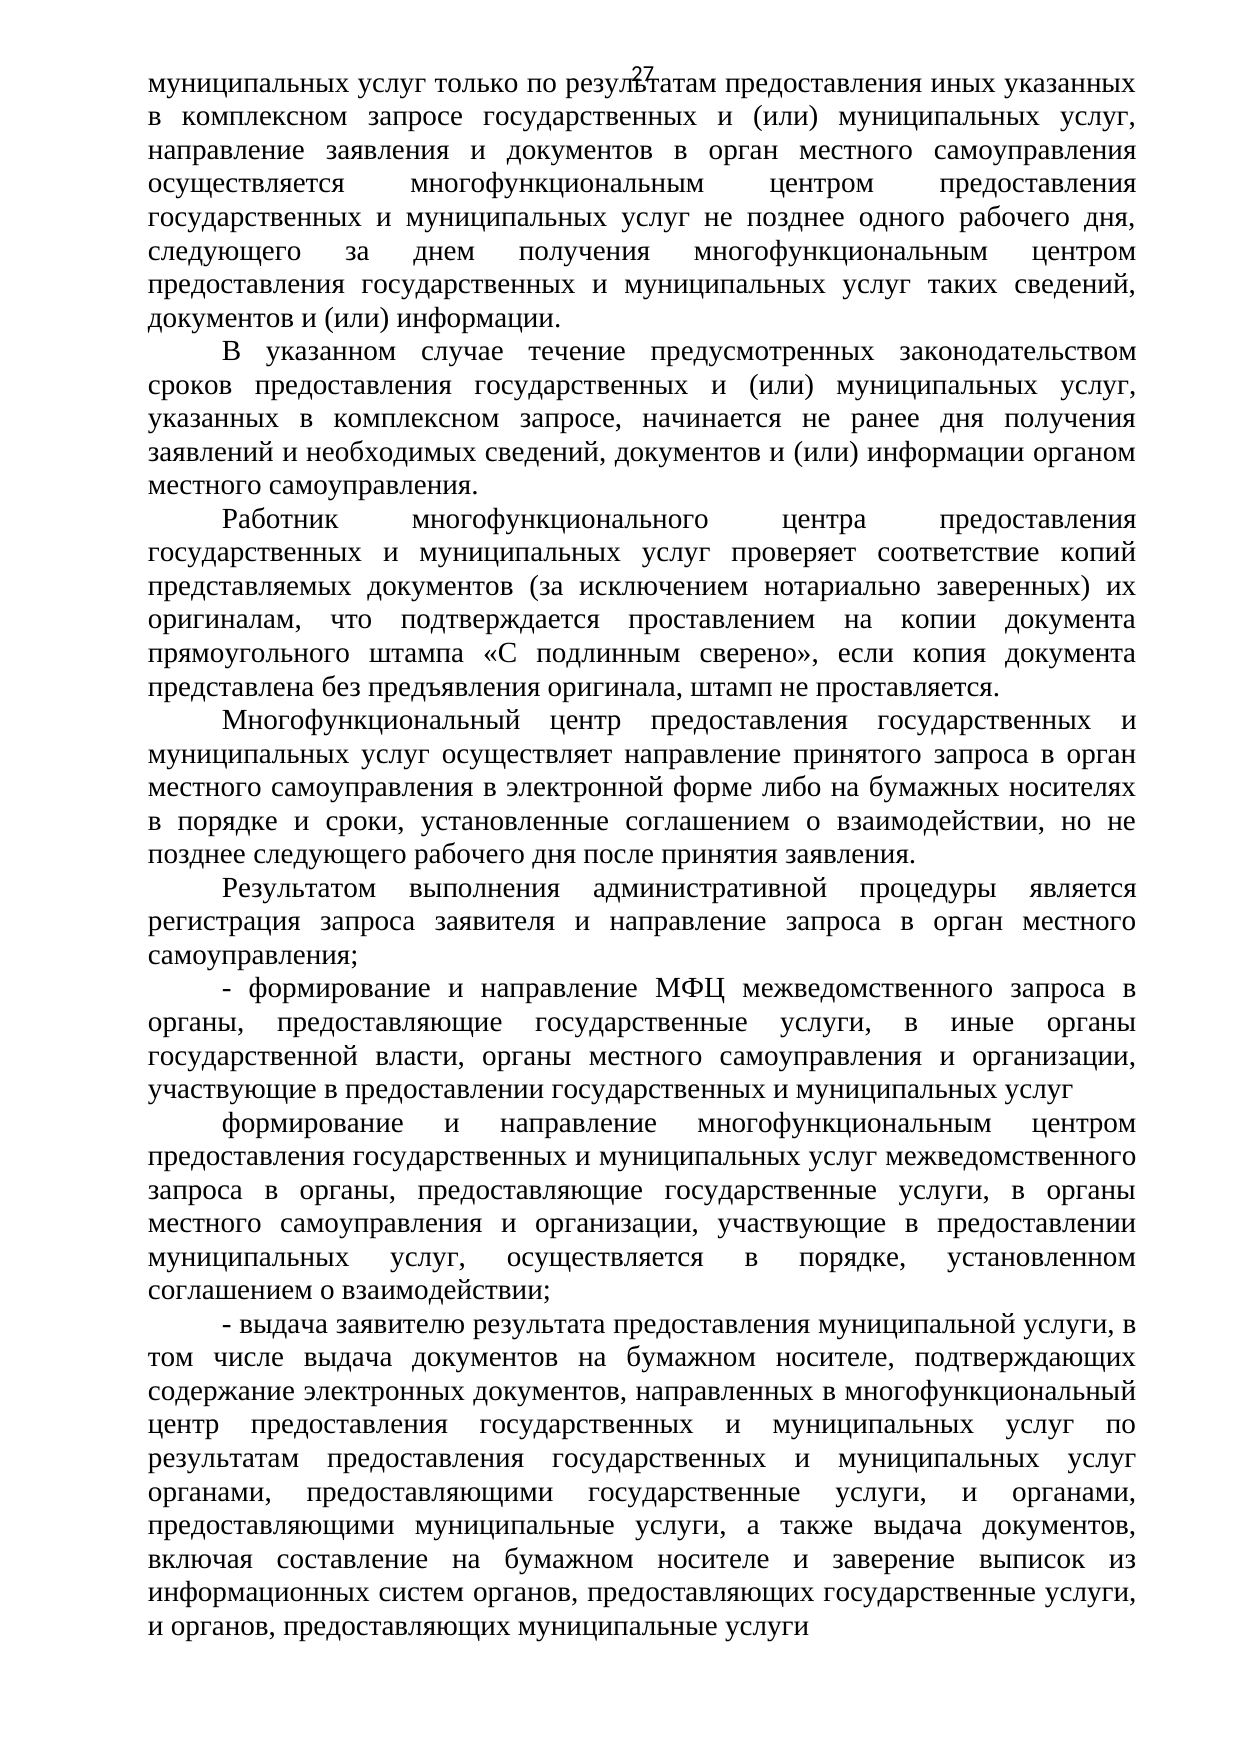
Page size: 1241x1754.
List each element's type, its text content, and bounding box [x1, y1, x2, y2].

text Работник многофункционального центра предоставления государственных и муниципальных услуг проверяет соответствие копий представляемых документов (за исключением нотариально заверенных) их оригиналам, что подтверждается проставлением на копии документа прямоугольного штампа «С подлинным сверено», если копия документа представлена без предъявления оригинала, штамп не проставляется. [148, 501, 1137, 702]
text Результатом выполнения административной процедуры является регистрация запроса заявителя и направление запроса в орган местного самоуправления; [148, 870, 1137, 971]
text В указанном случае течение предусмотренных законодательством сроков предоставления государственных и (или) муниципальных услуг, указанных в комплексном запросе, начинается не ранее дня получения заявлений и необходимых сведений, документов и (или) информации органом местного самоуправления. [148, 333, 1137, 501]
text - выдача заявителю результата предоставления муниципальной услуги, в том числе выдача документов на бумажном носителе, подтверждающих содержание электронных документов, направленных в многофункциональный центр предоставления государственных и муниципальных услуг по результатам предоставления государственных и муниципальных услуг органами, предоставляющими государственные услуги, и органами, предоставляющими муниципальные услуги, а также выдача документов, включая составление на бумажном носителе и заверение выписок из информационных систем органов, предоставляющих государственные услуги, и органов, предоставляющих муниципальные услуги [148, 1306, 1137, 1641]
text - формирование и направление МФЦ межведомственного запроса в органы, предоставляющие государственные услуги, в иные органы государственной власти, органы местного самоуправления и организации, участвующие в предоставлении государственных и муниципальных услуг [148, 971, 1137, 1105]
text Многофункциональный центр предоставления государственных и муниципальных услуг осуществляет направление принятого запроса в орган местного самоуправления в электронной форме либо на бумажных носителях в порядке и сроки, установленные соглашением о взаимодействии, но не позднее следующего рабочего дня после принятия заявления. [148, 702, 1137, 870]
text формирование и направление многофункциональным центром предоставления государственных и муниципальных услуг межведомственного запроса в органы, предоставляющие государственные услуги, в органы местного самоуправления и организации, участвующие в предоставлении муниципальных услуг, осуществляется в порядке, установленном соглашением о взаимодействии; [148, 1105, 1137, 1306]
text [148, 65, 1137, 333]
